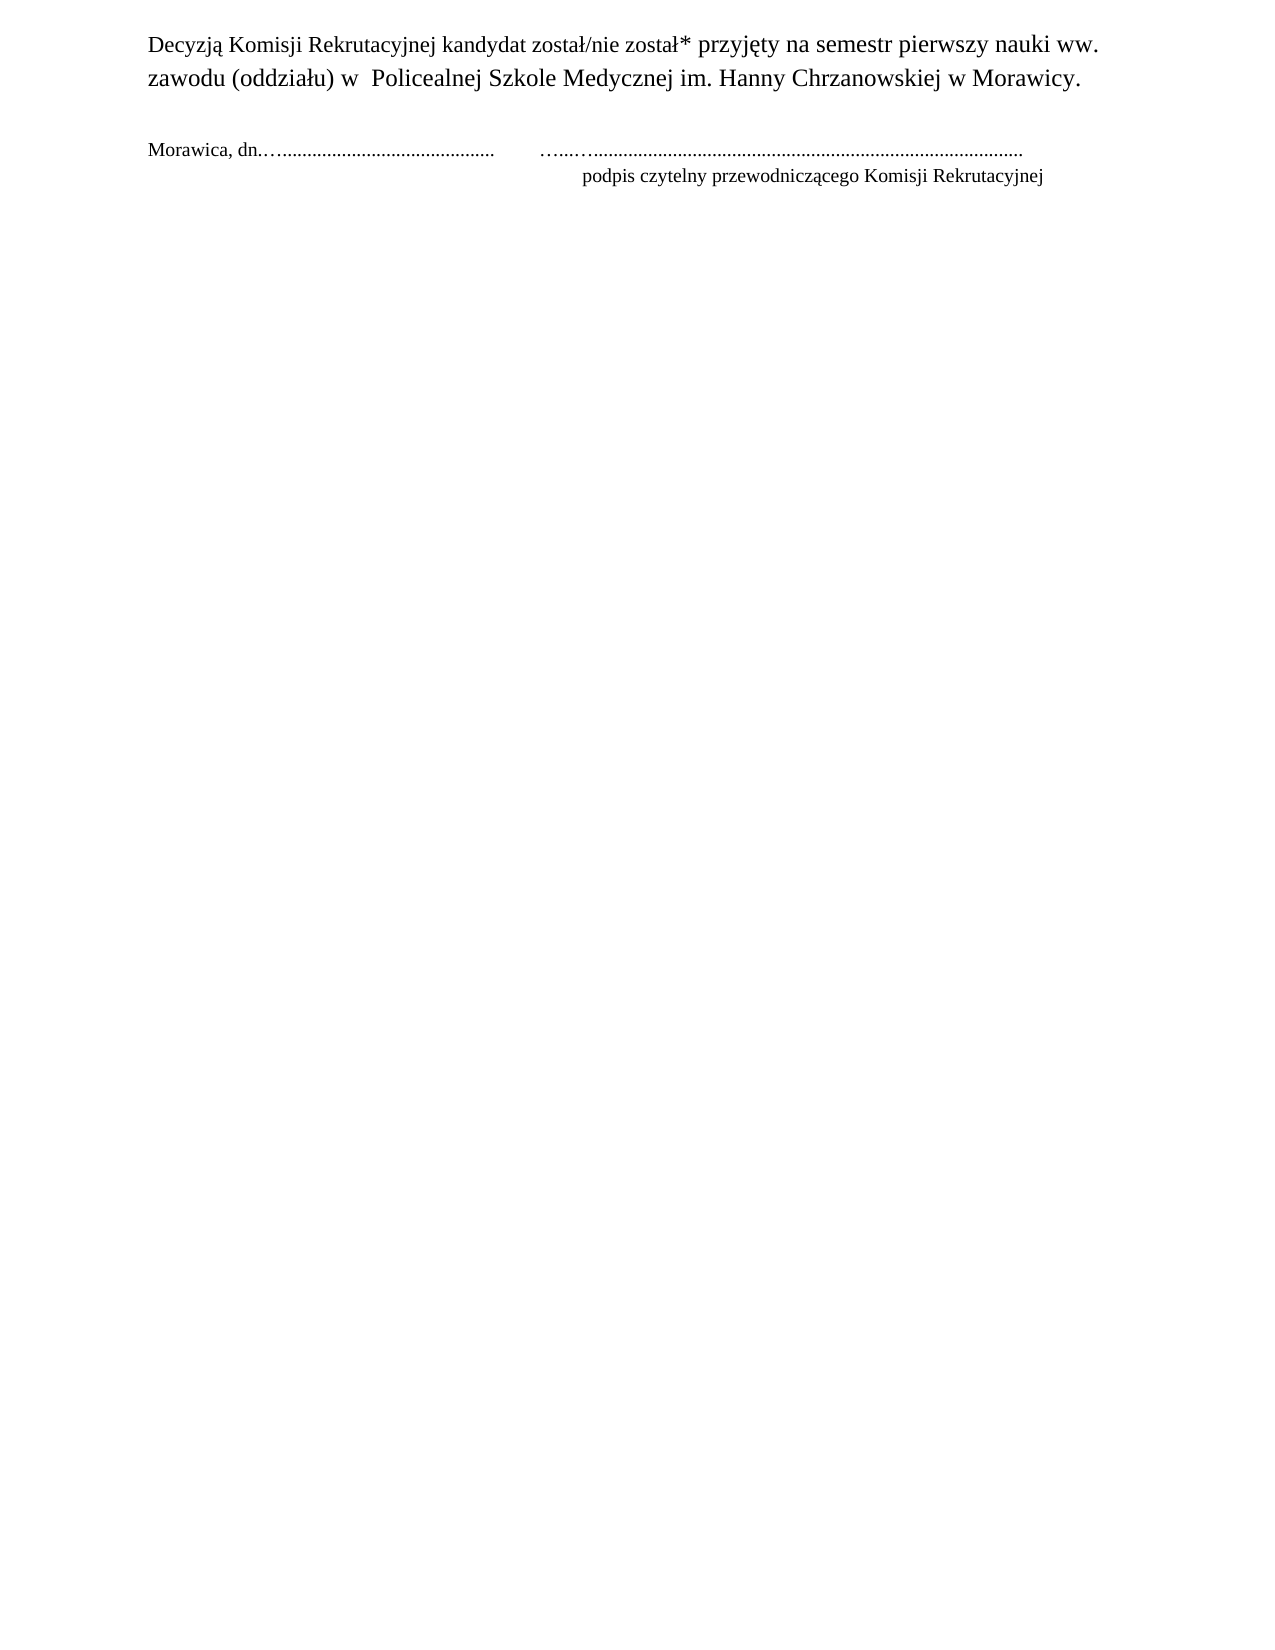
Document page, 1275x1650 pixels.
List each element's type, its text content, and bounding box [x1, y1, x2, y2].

text Morawica, dn.…........................................... …...…....................................................................................... [148, 138, 1127, 161]
text Decyzją Komisji Rekrutacyjnej kandydat został/nie został* przyjęty na semestr pierwszy nauki ww. zawodu (oddziału) w Policealnej Szkole Medycznej im. Hanny Chrzanowskiej w Morawicy. [148, 29, 1127, 91]
text podpis czytelny przewodniczącego Komisji Rekrutacyjnej [148, 164, 1127, 187]
